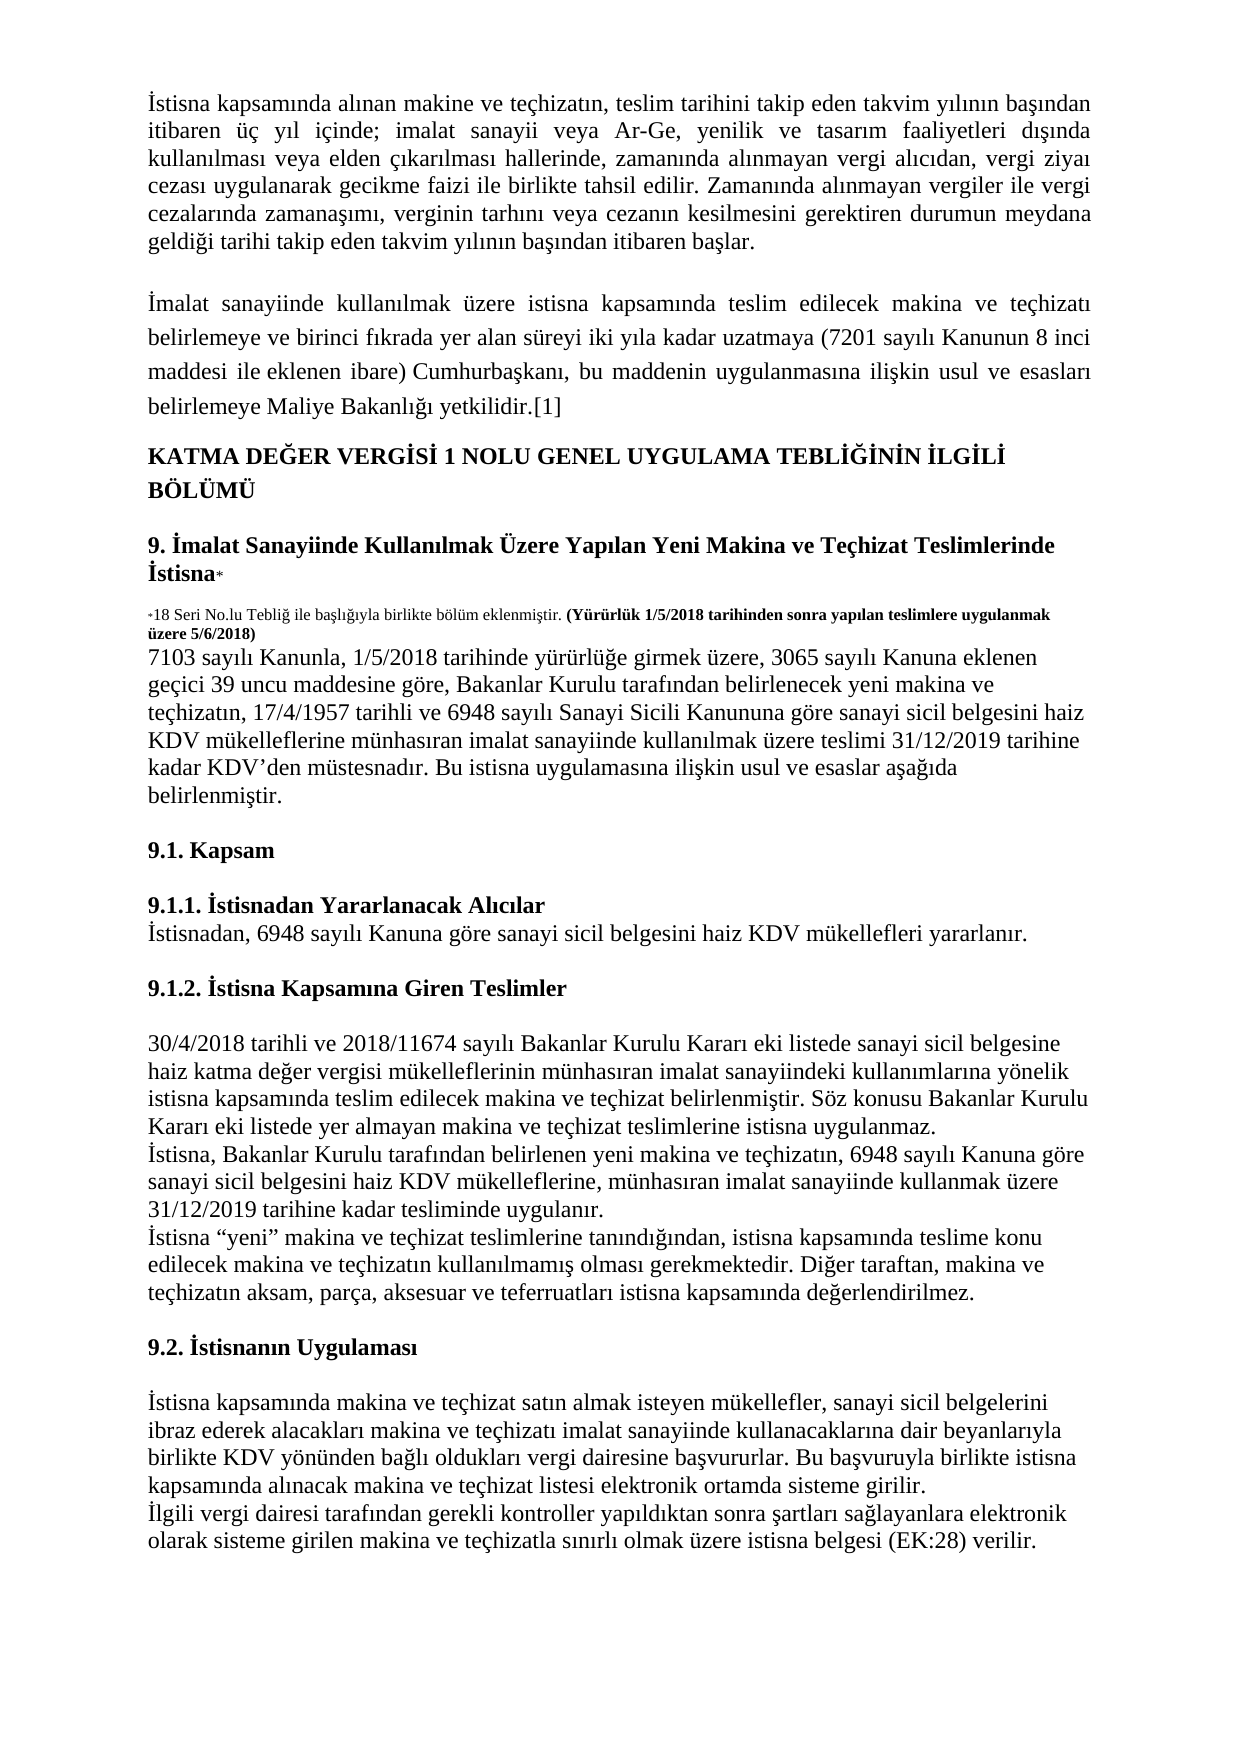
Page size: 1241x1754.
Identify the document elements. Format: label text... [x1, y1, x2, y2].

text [148, 89, 1093, 254]
text İstisna “yeni” makina ve teçhizat teslimlerine tanındığından, istisna kapsamında teslime konu edilecek makina ve teçhizatın kullanılmamış olması gerekmektedir. Diğer taraftan, makina ve teçhizatın aksam, parça, aksesuar ve teferruatları istisna kapsamında değerlendirilmez. [148, 1222, 1093, 1305]
text 7103 sayılı Kanunla, 1/5/2018 tarihinde yürürlüğe girmek üzere, 3065 sayılı Kanuna eklenen geçici 39 uncu maddesine göre, Bakanlar Kurulu tarafından belirlenecek yeni makina ve teçhizatın, 17/4/1957 tarihli ve 6948 sayılı Sanayi Sicili Kanununa göre sanayi sicil belgesini haiz KDV mükelleflerine münhasıran imalat sanayiinde kullanılmak üzere teslimi 31/12/2019 tarihine kadar KDV’den müstesnadır. Bu istisna uygulamasına ilişkin usul ve esaslar aşağıda belirlenmiştir. [148, 643, 1093, 808]
text İstisna, Bakanlar Kurulu tarafından belirlenen yeni makina ve teçhizatın, 6948 sayılı Kanuna göre sanayi sicil belgesini haiz KDV mükelleflerine, münhasıran imalat sanayiinde kullanmak üzere 31/12/2019 tarihine kadar tesliminde uygulanır. [148, 1140, 1093, 1222]
text 9.1. Kapsam [148, 836, 1093, 864]
text 9.2. İstisnanın Uygulaması [148, 1333, 1093, 1361]
text İmalat sanayiinde kullanılmak üzere istisna kapsamında teslim edilecek makina ve teçhizatı belirlemeye ve birinci fıkrada yer alan süreyi iki yıla kadar uzatmaya (7201 sayılı Kanunun 8 inci maddesi ile eklenen ibare) Cumhurbaşkanı, bu maddenin uygulanmasına ilişkin usul ve esasları belirlemeye Maliye Bakanlığı yetkilidir.[1] [148, 282, 1093, 419]
text 9.1.1. İstisnadan Yararlanacak Alıcılar [148, 891, 1093, 919]
text KATMA DEĞER VERGİSİ 1 NOLU GENEL UYGULAMA TEBLİĞİNİN İLGİLİ BÖLÜMÜ [148, 435, 1093, 504]
text İlgili vergi dairesi tarafından gerekli kontroller yapıldıktan sonra şartları sağlayanlara elektronik olarak sisteme girilen makina ve teçhizatla sınırlı olmak üzere istisna belgesi (EK:28) verilir. [148, 1498, 1093, 1554]
text 9. İmalat Sanayiinde Kullanılmak Üzere Yapılan Yeni Makina ve Teçhizat Teslimlerinde İstisna* [148, 531, 1093, 587]
text İstisnadan, 6948 sayılı Kanuna göre sanayi sicil belgesini haiz KDV mükellefleri yararlanır. [148, 919, 1093, 946]
text İstisna kapsamında makina ve teçhizat satın almak isteyen mükellefler, sanayi sicil belgelerini ibraz ederek alacakları makina ve teçhizatı imalat sanayiinde kullanacaklarına dair beyanlarıyla birlikte KDV yönünden bağlı oldukları vergi dairesine başvururlar. Bu başvuruyla birlikte istisna kapsamında alınacak makina ve teçhizat listesi elektronik ortamda sisteme girilir. [148, 1388, 1093, 1498]
text *18 Seri No.lu Tebliğ ile başlığıyla birlikte bölüm eklenmiştir. (Yürürlük 1/5/2018 tarihinden sonra yapılan teslimlere uygulanmak üzere 5/6/2018) [148, 604, 1093, 643]
text 9.1.2. İstisna Kapsamına Giren Teslimler [148, 974, 1093, 1002]
text 30/4/2018 tarihli ve 2018/11674 sayılı Bakanlar Kurulu Kararı eki listede sanayi sicil belgesine haiz katma değer vergisi mükelleflerinin münhasıran imalat sanayiindeki kullanımlarına yönelik istisna kapsamında teslim edilecek makina ve teçhizat belirlenmiştir. Söz konusu Bakanlar Kurulu Kararı eki listede yer almayan makina ve teçhizat teslimlerine istisna uygulanmaz. [148, 1029, 1093, 1140]
